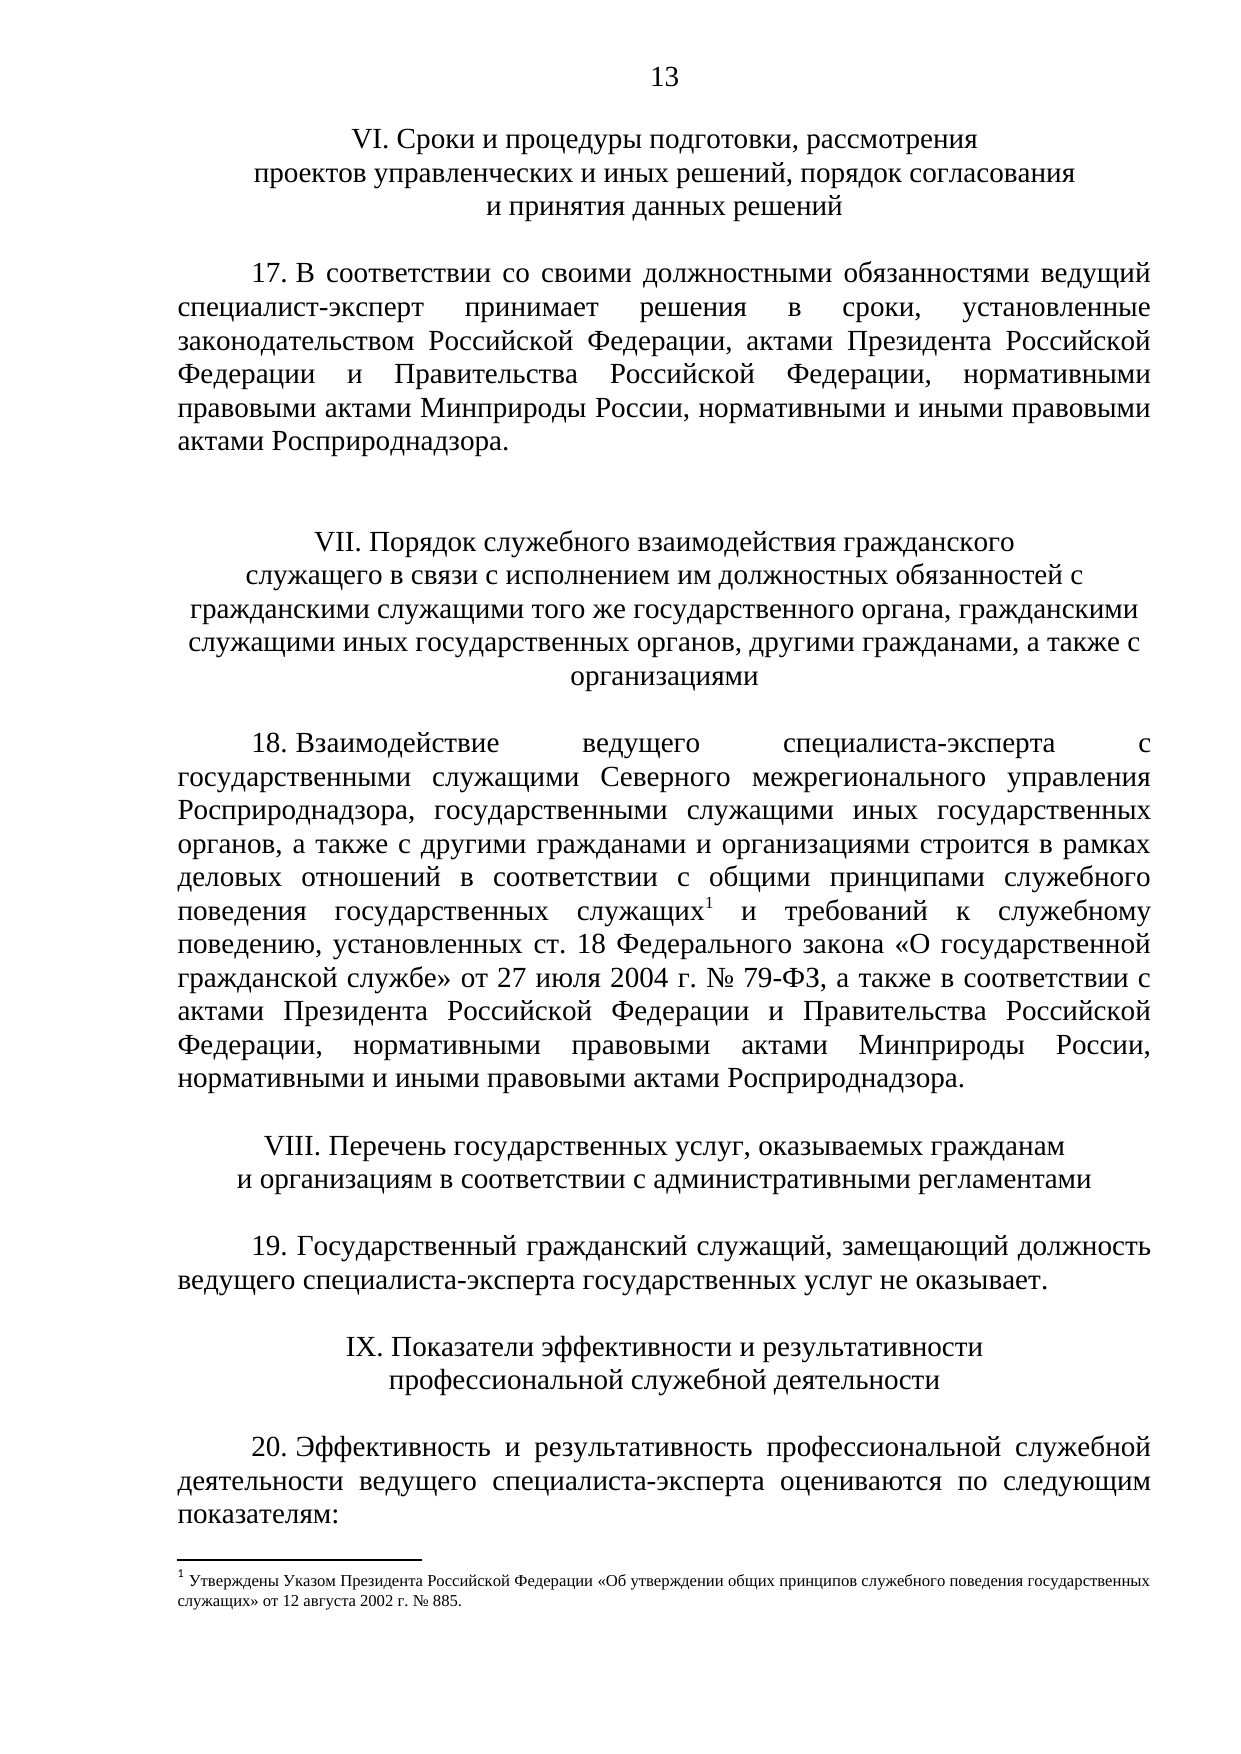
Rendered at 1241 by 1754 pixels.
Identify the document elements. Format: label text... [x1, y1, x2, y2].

text VI. Сроки и процедуры подготовки, рассмотрения [177, 121, 1152, 155]
text VII. Порядок служебного взаимодействия гражданского [177, 524, 1152, 557]
text 19. Государственный гражданский служащий, замещающий должность ведущего специалиста-эксперта государственных услуг не оказывает. [177, 1228, 1152, 1295]
text и организациям в соответствии с административными регламентами [177, 1161, 1152, 1195]
text 20. Эффективность и результативность профессиональной служебной деятельности ведущего специалиста-эксперта оцениваются по следующим показателям: [177, 1429, 1152, 1530]
text VIII. Перечень государственных услуг, оказываемых гражданам [177, 1128, 1152, 1161]
text и принятия данных решений [177, 188, 1152, 222]
text проектов управленческих и иных решений, порядок согласования [177, 155, 1152, 188]
text профессиональной служебной деятельности [177, 1362, 1152, 1396]
text IX. Показатели эффективности и результативности [177, 1329, 1152, 1362]
text 18. Взаимодействие ведущего специалиста-эксперта с государственными служащими Северного межрегионального управления Росприроднадзора, государственными служащими иных государственных органов, а также с другими гражданами и организациями строится в рамках деловых отношений в соответствии с общими принципами служебного поведения государственных служащих и требований к служебному поведению, установленных ст. 18 Федерального закона «О государственной гражданской службе» от 27 июля 2004 г. № 79-ФЗ, а также в соответствии с актами Президента Российской Федерации и Правительства Российской Федерации, нормативными правовыми актами Минприроды России, нормативными и иными правовыми актами Росприроднадзора. [177, 725, 1152, 1094]
text служащего в связи с исполнением им должностных обязанностей с гражданскими служащими того же государственного органа, гражданскими служащими иных государственных органов, другими гражданами, а также с организациями [177, 557, 1152, 692]
text 17. В соответствии со своими должностными обязанностями ведущий специалист-эксперт принимает решения в сроки, установленные законодательством Российской Федерации, актами Президента Российской Федерации и Правительства Российской Федерации, нормативными правовыми актами Минприроды России, нормативными и иными правовыми актами Росприроднадзора. [177, 256, 1152, 457]
